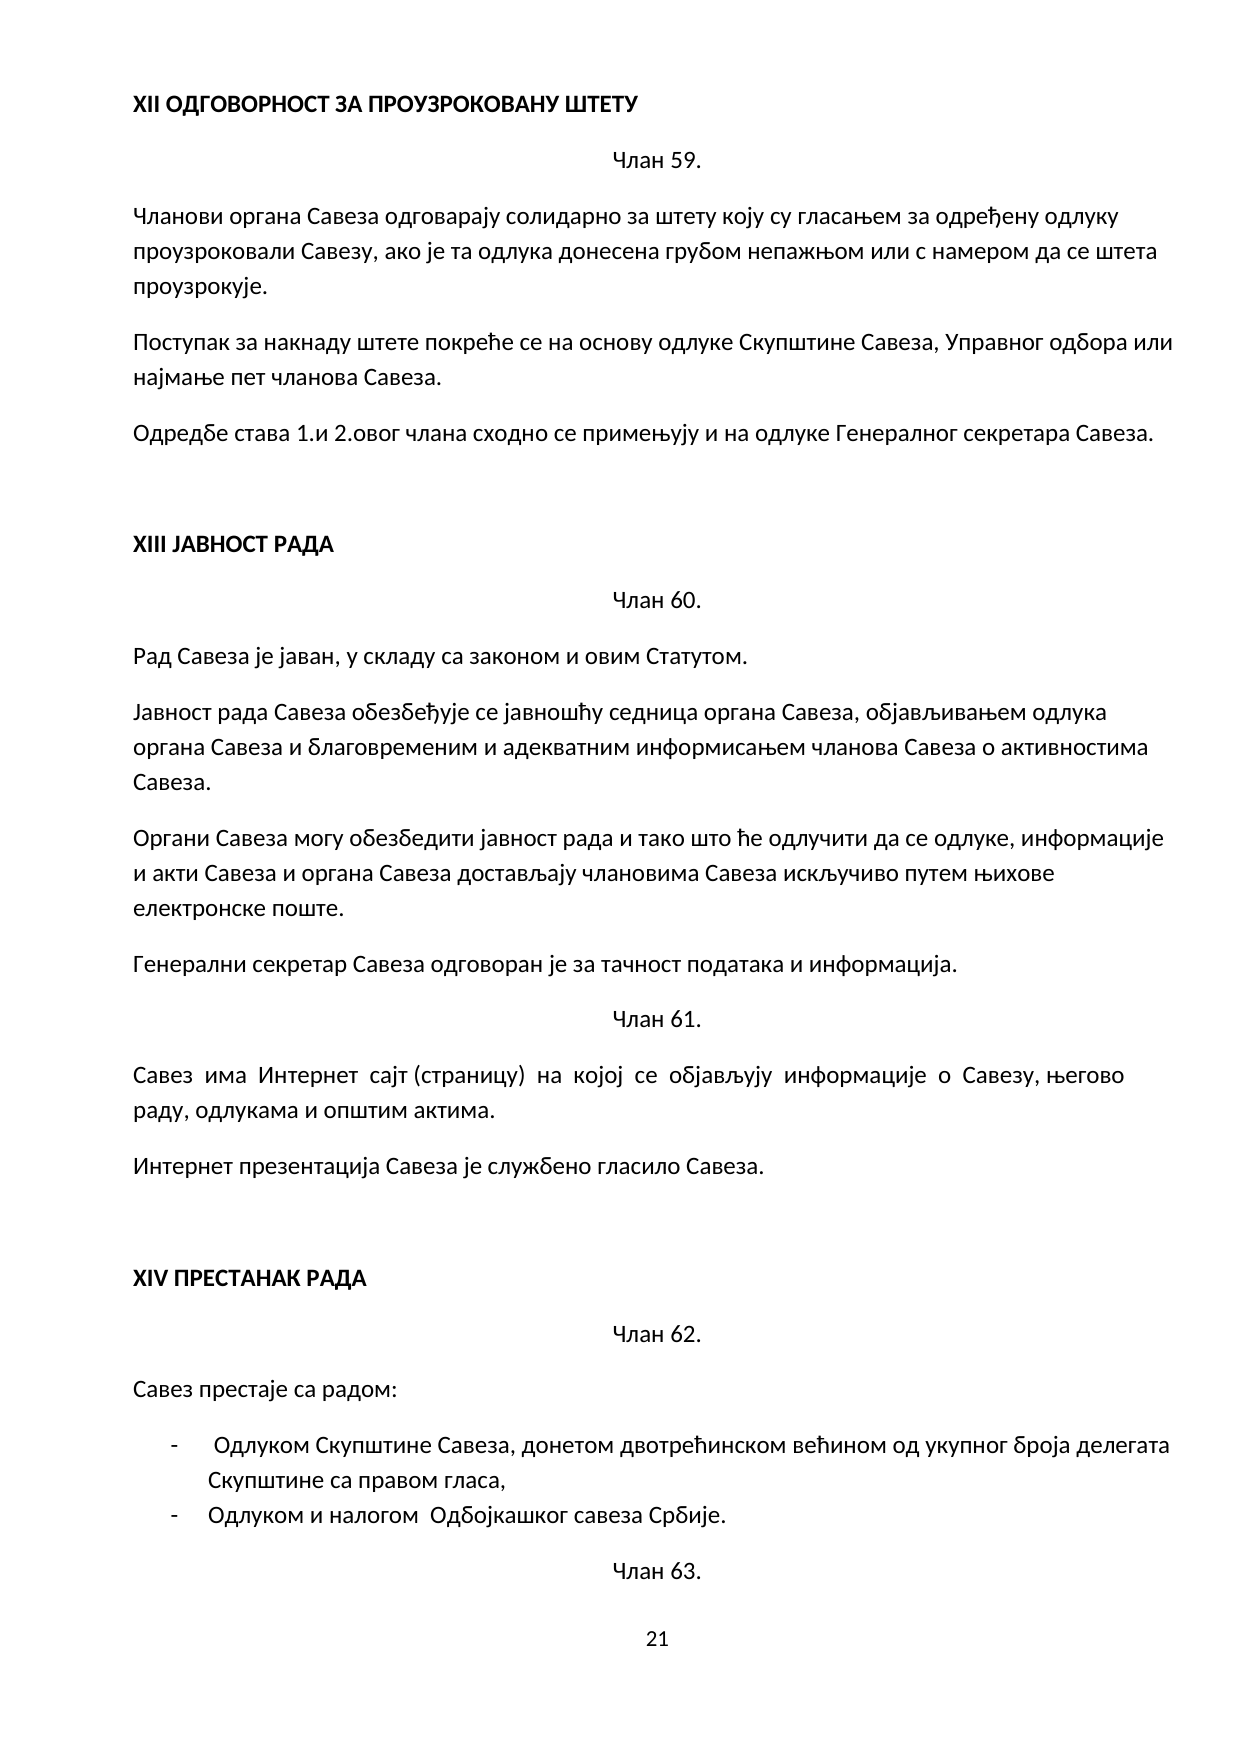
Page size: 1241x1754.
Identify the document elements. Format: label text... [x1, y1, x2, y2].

text Члан 63. [133, 1555, 1181, 1586]
text Савез има Интернет сајт (страницу) на којој се објављују информације о Савезу, његово раду, одлукама и општим актима. [133, 1059, 1181, 1125]
text Јавност рада Савеза обезбеђује се јавношћу седница органа Савеза, објављивањем одлука органа Савеза и благовременим и адекватним информисањем чланова Савеза о активностима Савеза. [133, 696, 1181, 797]
text Органи Савеза могу обезбедити јавност рада и тако што ће одлучити да се одлуке, информације и акти Савеза и органа Савеза достављају члановима Савеза искључиво путем њихове електронске поште. [133, 822, 1181, 922]
text Члан 62. [133, 1318, 1181, 1348]
text Интернет презентација Савеза је службено гласило Савеза. [133, 1150, 1181, 1181]
text Члан 59. [133, 144, 1181, 175]
text Чланови органа Савеза одговарају солидарно за штету коју су гласањем за одређену одлуку проузроковали Савезу, ако је та одлука донесена грубом непажњом или с намером да се штета проузрокује. [133, 200, 1181, 301]
text Члан 60. [133, 584, 1181, 615]
list Одлуком Скупштине Савеза, донетом двотрећинском већином од укупног броја делегата Скупштине са правом гласа, [170, 1429, 1181, 1495]
text XII ОДГОВОРНОСТ ЗА ПРОУЗРОКОВАНУ ШТЕТУ [133, 89, 1181, 119]
text Рад Савеза је јаван, у складу са законом и овим Статутом. [133, 640, 1181, 671]
text XIII ЈАВНОСТ РАДА [133, 529, 1181, 559]
text Члан 61. [133, 1004, 1181, 1034]
text Савез престаје са радом: [133, 1374, 1181, 1404]
text Одредбе става 1.и 2.овог члана сходно се примењују и на одлуке Генералног секретара Савеза. [133, 417, 1181, 447]
text Поступак за накнаду штете покреће се на основу одлуке Скупштине Савеза, Управног одбора или најмање пет чланова Савеза. [133, 326, 1181, 392]
text XIV ПРЕСТАНАК РАДА [133, 1262, 1181, 1292]
text Генерални секретар Савеза одговоран је за тачност података и информација. [133, 948, 1181, 978]
list Одлуком и налогом Одбојкашког савеза Србије. [170, 1499, 1181, 1530]
